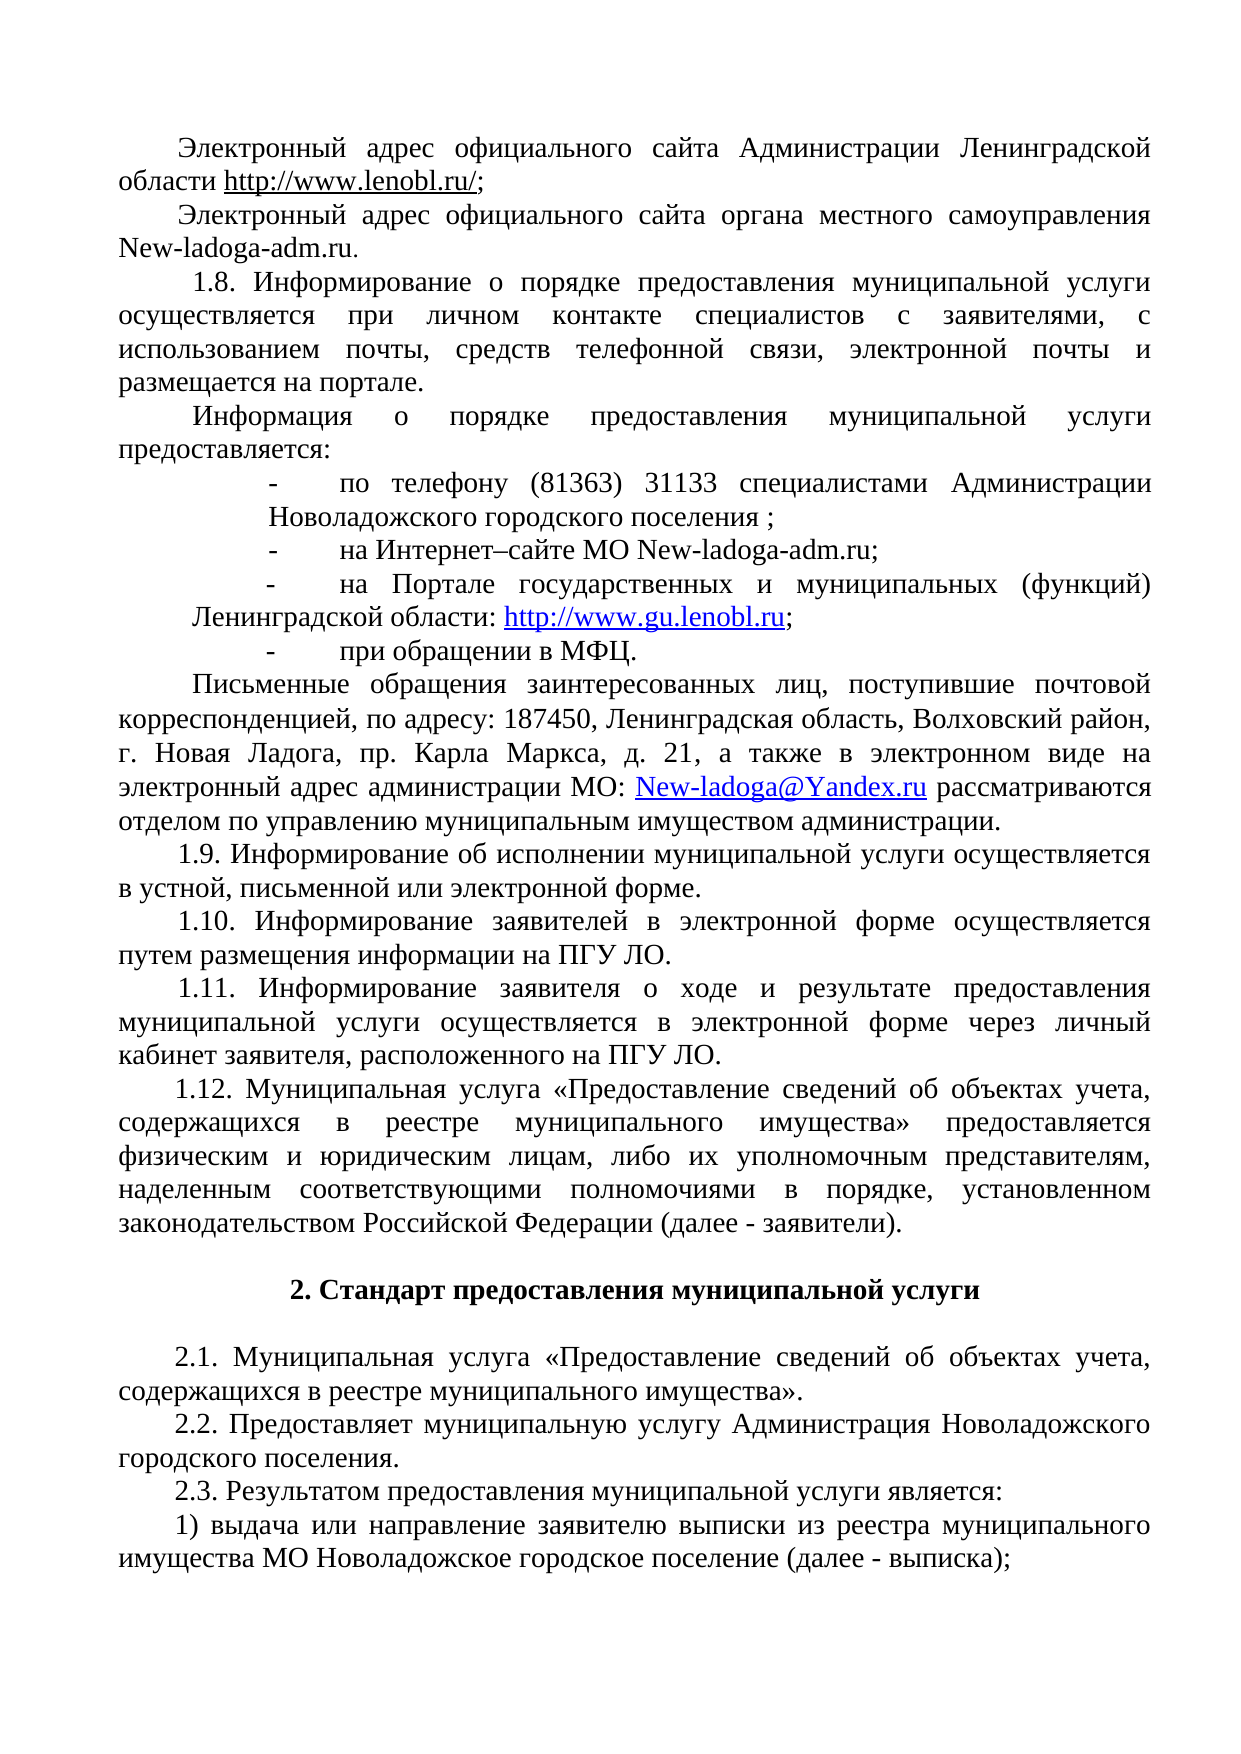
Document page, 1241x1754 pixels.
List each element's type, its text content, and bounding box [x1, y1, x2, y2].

text 2. Стандарт предоставления муниципальной услуги [118, 1272, 1152, 1306]
text 2.1. Муниципальная услуга «Предоставление сведений об объектах учета, содержащихся в реестре муниципального имущества». [118, 1339, 1152, 1406]
text Письменные обращения заинтересованных лиц, поступившие почтовой корреспонденцией, по адресу: 187450, Ленинградская область, Волховский район, г. Новая Ладога, пр. Карла Маркса, д. 21, а также в электронном виде на электронный адрес администрации МО: New-ladoga@Yandex.ru рассматриваются отделом по управлению муниципальным имуществом администрации. [118, 666, 1152, 836]
text - на Портале государственных и муниципальных (функций) Ленинградской области: http://www.gu.lenobl.ru; [192, 566, 1152, 633]
text 1.11. Информирование заявителя о ходе и результате предоставления муниципальной услуги осуществляется в электронной форме через личный кабинет заявителя, расположенного на ПГУ ЛО. [118, 970, 1152, 1071]
text 1) выдача или направление заявителю выписки из реестра муниципального имущества МО Новоладожское городское поселение (далее - выписка); [118, 1507, 1152, 1574]
text Информация о порядке предоставления муниципальной услуги предоставляется: [118, 398, 1152, 465]
text Электронный адрес официального сайта Администрации Ленинградской области http://www.lenobl.ru/; [118, 130, 1152, 197]
text - при обращении в МФЦ. [192, 633, 1152, 666]
text - на Интернет–сайте МО New-ladoga-adm.ru; [268, 532, 1152, 566]
text 1.9. Информирование об исполнении муниципальной услуги осуществляется в устной, письменной или электронной форме. [118, 836, 1152, 903]
text 2.2. Предоставляет муниципальную услугу Администрация Новоладожского городского поселения. [118, 1406, 1152, 1473]
text 1.8. Информирование о порядке предоставления муниципальной услуги осуществляется при личном контакте специалистов с заявителями, с использованием почты, средств телефонной связи, электронной почты и размещается на портале. [118, 264, 1152, 398]
text - по телефону (81363) 31133 специалистами Администрации Новоладожского городского поселения ; [268, 465, 1152, 532]
text 1.10. Информирование заявителей в электронной форме осуществляется путем размещения информации на ПГУ ЛО. [118, 903, 1152, 970]
text 2.3. Результатом предоставления муниципальной услуги является: [118, 1473, 1152, 1507]
text 1.12. Муниципальная услуга «Предоставление сведений об объектах учета, содержащихся в реестре муниципального имущества» предоставляется физическим и юридическим лицам, либо их уполномочным представителям, наделенным соответствующими полномочиями в порядке, установленном законодательством Российской Федерации (далее - заявители). [118, 1071, 1152, 1239]
text Электронный адрес официального сайта органа местного самоуправления New-ladoga-adm.ru. [118, 197, 1152, 264]
